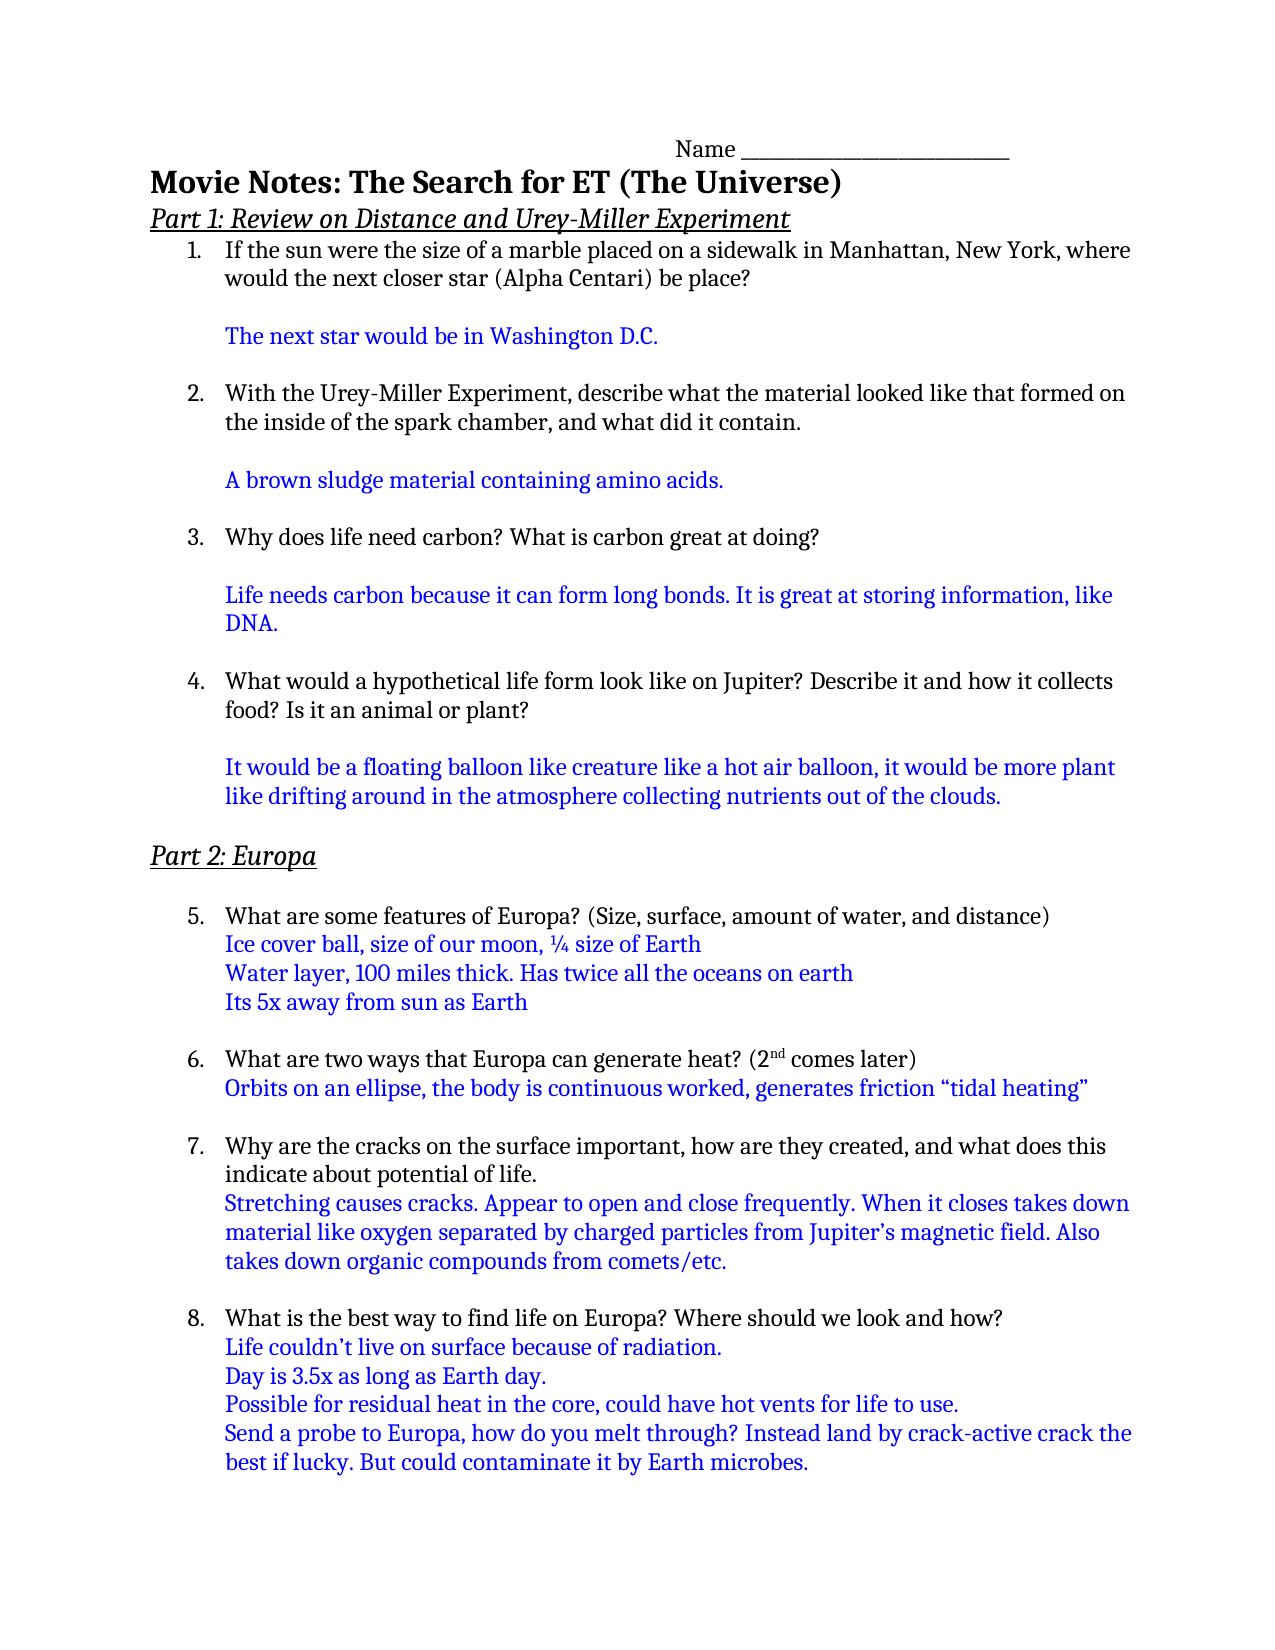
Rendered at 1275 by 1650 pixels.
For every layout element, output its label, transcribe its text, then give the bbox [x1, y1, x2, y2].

list It would be a floating balloon like creature like a hot air balloon, it would be more plant like drifting around in the atmosphere collecting nutrients out of the clouds. [225, 753, 1155, 811]
text Name _____________________________ [150, 135, 1155, 164]
list A brown sludge material containing amino acids. [225, 466, 1155, 494]
list Ice cover ball, size of our moon, ¼ size of Earth [225, 930, 1155, 959]
list Why are the cracks on the surface important, how are they created, and what does this indicate about potential of life. [187, 1132, 1155, 1189]
list What would a hypothetical life form look like on Jupiter? Describe it and how it collects food? Is it an animal or plant? [187, 667, 1155, 724]
list What are two ways that Europa can generate heat? (2nd comes later) [187, 1045, 1155, 1074]
list Life needs carbon because it can form long bonds. It is great at storing information, like DNA. [225, 581, 1155, 638]
list Life couldn’t live on surface because of radiation. [225, 1333, 1155, 1362]
list Send a probe to Europa, how do you melt through? Instead land by crack-active crack the best if lucky. But could contaminate it by Earth microbes. [225, 1419, 1155, 1477]
list Day is 3.5x as long as Earth day. [225, 1362, 1155, 1390]
list Its 5x away from sun as Earth [225, 988, 1155, 1017]
list With the Urey-Miller Experiment, describe what the material looked like that formed on the inside of the spark chamber, and what did it contain. [187, 379, 1155, 437]
list Stretching causes cracks. Appear to open and close frequently. When it closes takes down material like oxygen separated by charged particles from Jupiter’s magnetic field. Also takes down organic compounds from comets/etc. [225, 1189, 1155, 1275]
text Movie Notes: The Search for ET (The Universe) [150, 164, 1155, 202]
text Part 2: Europa [150, 839, 1155, 873]
list If the sun were the size of a marble placed on a sidewalk in Manhattan, New York, where would the next closer star (Alpha Centari) be place? [187, 236, 1155, 293]
text The next star would be in Washington D.C. [225, 322, 1155, 351]
list What is the best way to find life on Europa? Where should we look and how? [187, 1304, 1155, 1333]
list Water layer, 100 miles thick. Has twice all the oceans on earth [225, 959, 1155, 988]
list Possible for residual heat in the core, could have hot vents for life to use. [225, 1390, 1155, 1419]
text Part 1: Review on Distance and Urey-Miller Experiment [150, 202, 1155, 236]
list Why does life need carbon? What is carbon great at doing? [187, 523, 1155, 552]
list Orbits on an ellipse, the body is continuous worked, generates friction “tidal heating” [225, 1074, 1155, 1103]
list What are some features of Europa? (Size, surface, amount of water, and distance) [187, 902, 1155, 930]
